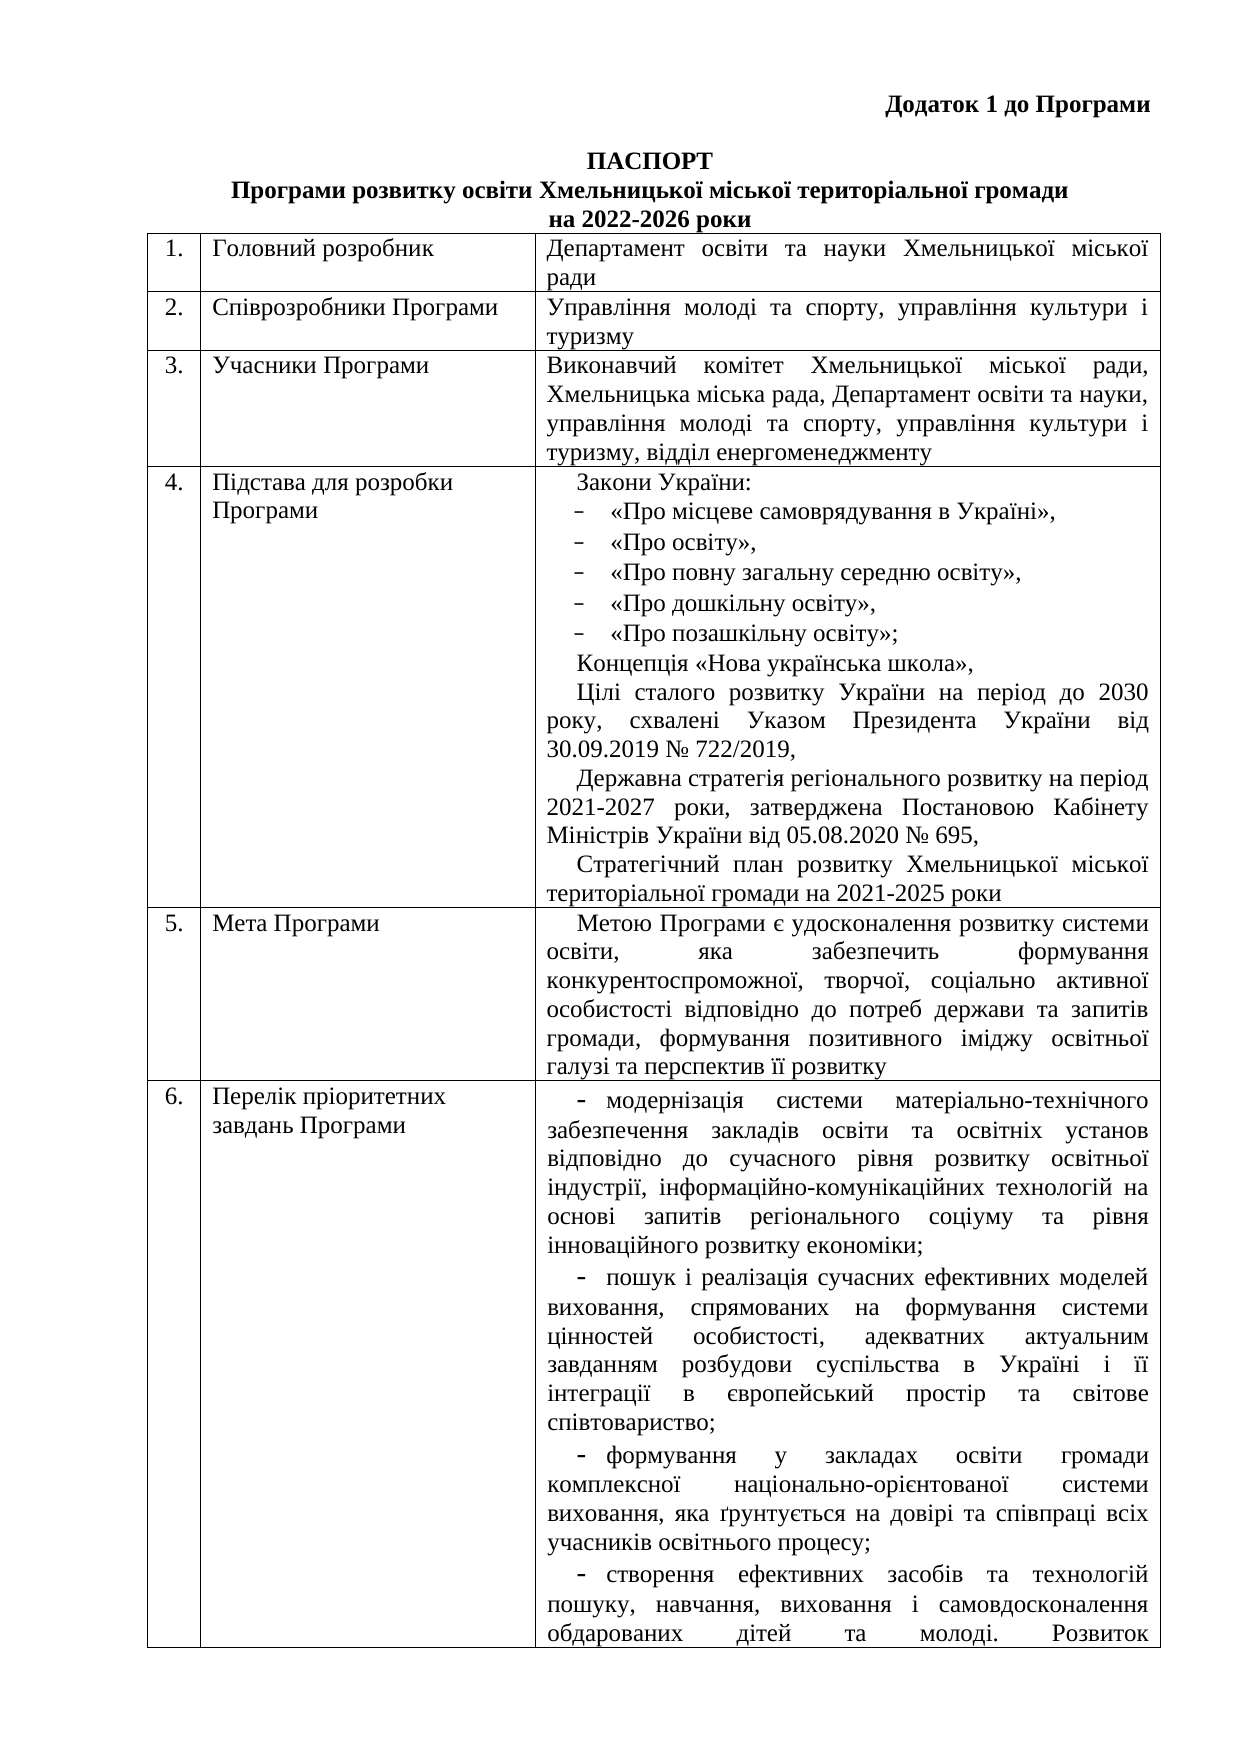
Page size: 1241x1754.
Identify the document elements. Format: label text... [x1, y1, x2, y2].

text на 2022-2026 роки [148, 204, 1152, 232]
table_header Департамент освіти та науки Хмельницької міської ради [536, 234, 1160, 291]
table_cell Метою Програми є удосконалення розвитку системи освіти, яка забезпечить формування конкурентоспроможної, творчої, соціально активної особистості відповідно до потреб держави та запитів громади, формування позитивного іміджу освітньої галузі та перспектив її розвитку [536, 908, 1160, 1080]
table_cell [536, 1081, 1160, 1647]
table_cell Учасники Програми [201, 351, 535, 466]
table_cell Співрозробники Програми [201, 292, 535, 349]
table_cell 4. [148, 467, 200, 907]
table_cell 2. [148, 292, 200, 349]
table_cell 6. [148, 1081, 200, 1647]
text Програми розвитку освіти Хмельницької міської територіальної громади [148, 175, 1152, 204]
table_header 1. [148, 234, 200, 291]
table_cell Закони України: «Про місцеве самоврядування в Україні», «Про освіту», «Про повну загальну середню освіту», «Про дошкільну освіту», «Про позашкільну освіту»; Концепція «Нова українська школа», Цілі сталого розвитку України на період до 2030 року, схвалені Указом Президента України від 30.09.2019 № 722/2019, Державна стратегія регіонального розвитку на період 2021-2027 роки, затверджена Постановою Кабінету Міністрів України від 05.08.2020 № 695, Стратегічний план розвитку Хмельницької міської територіальної громади на 2021-2025 роки [536, 467, 1160, 907]
table_cell 5. [148, 908, 200, 1080]
table_cell Мета Програми [201, 908, 535, 1080]
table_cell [201, 1081, 535, 1647]
table_cell Управління молоді та спорту, управління культури і туризму [536, 292, 1160, 349]
table_header Головний розробник [201, 234, 535, 291]
table_cell 3. [148, 351, 200, 466]
text ПАСПОРТ [148, 146, 1152, 175]
text Додаток 1 до Програми [811, 89, 1152, 117]
table_cell Підстава для розробки Програми [201, 467, 535, 907]
table_cell Виконавчий комітет Хмельницької міської ради, Хмельницька міська рада, Департамент освіти та науки, управління молоді та спорту, управління культури і туризму, відділ енергоменеджменту [536, 351, 1160, 466]
